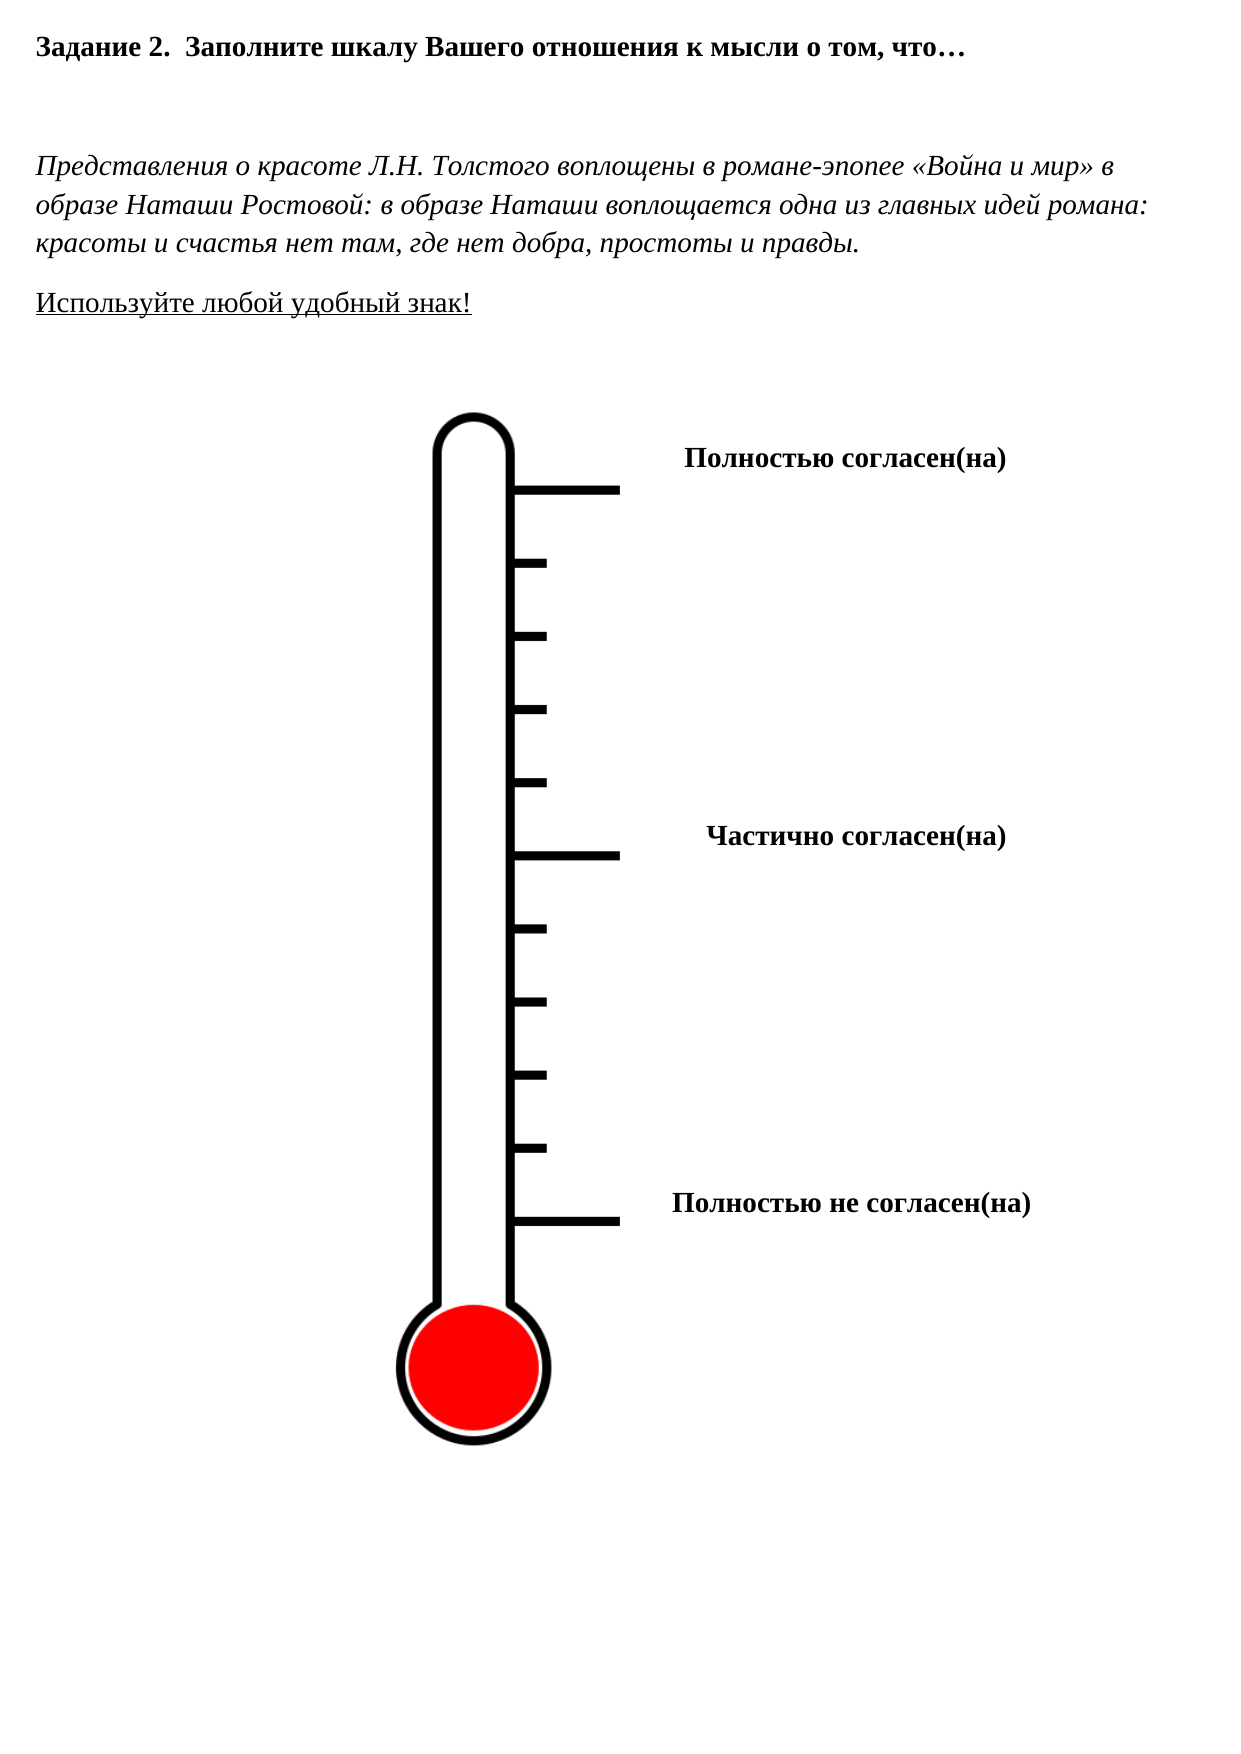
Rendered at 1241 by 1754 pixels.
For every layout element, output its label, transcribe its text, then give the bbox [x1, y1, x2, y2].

text Используйте любой удобный знак! [35, 285, 1205, 318]
text Задание 2. Заполните шкалу Вашего отношения к мысли о том, что… [35, 29, 1205, 63]
text Представления о красоте Л.Н. Толстого воплощены в романе-эпопее «Война и мир» в образе Наташи Ростовой: в образе Наташи воплощается одна из главных идей романа: красоты и счастья нет там, где нет добра, простоты и правды. [35, 148, 1205, 259]
picture [35, 344, 1205, 1514]
